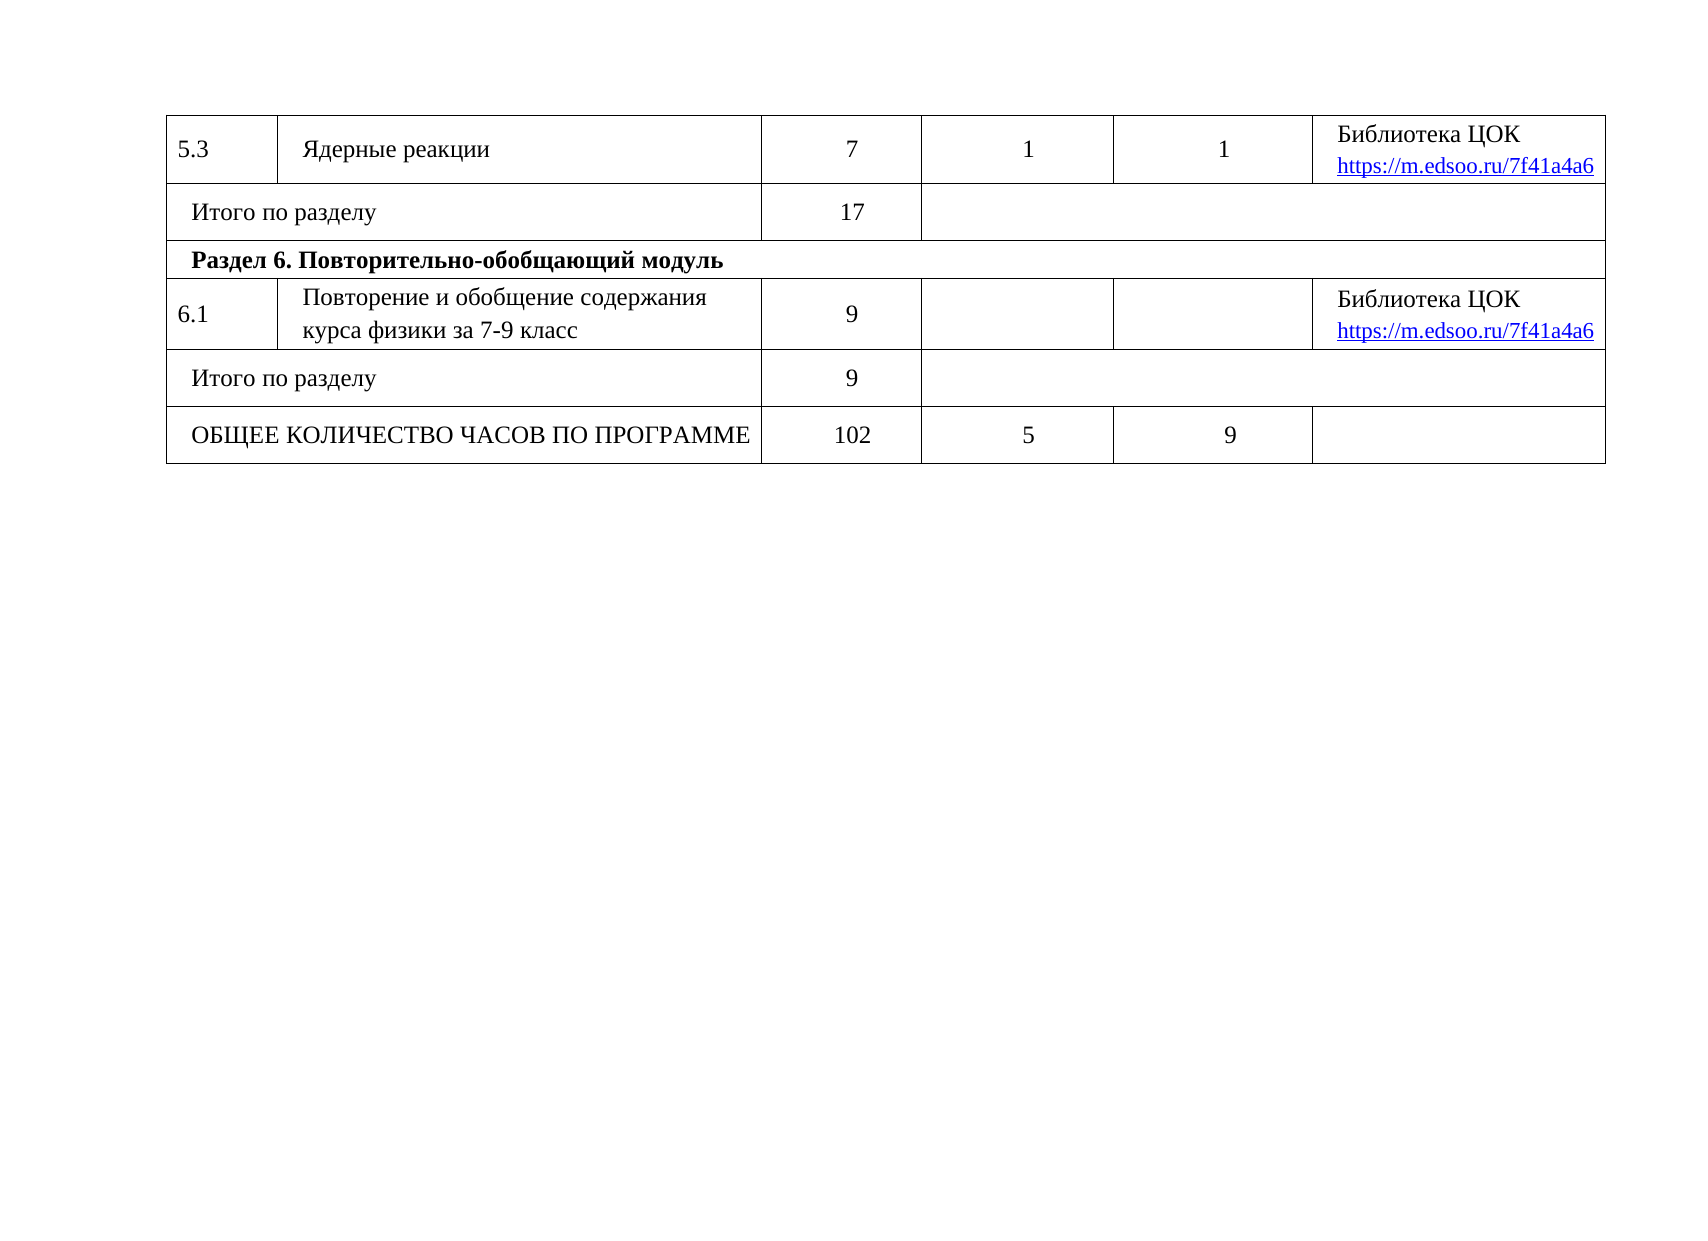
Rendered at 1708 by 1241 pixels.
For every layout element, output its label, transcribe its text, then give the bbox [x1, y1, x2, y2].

table_cell 102 [762, 407, 921, 463]
table_cell 9 [1114, 407, 1312, 463]
table_cell [922, 279, 1113, 349]
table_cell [1313, 116, 1605, 183]
table_cell Повторение и обобщение содержания курса физики за 7-9 класс [278, 279, 761, 349]
table_cell 5.3 [167, 116, 277, 183]
table_cell [1313, 407, 1605, 463]
table_cell [922, 184, 1605, 240]
table_cell 9 [762, 279, 921, 349]
table_cell 7 [762, 116, 921, 183]
table_cell ОБЩЕЕ КОЛИЧЕСТВО ЧАСОВ ПО ПРОГРАММЕ [167, 407, 761, 463]
table_cell 6.1 [167, 279, 277, 349]
table_cell 1 [922, 116, 1113, 183]
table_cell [1313, 279, 1605, 349]
table_cell Раздел 6. Повторительно-обобщающий модуль [167, 241, 1605, 278]
table_cell Ядерные реакции [278, 116, 761, 183]
table_cell 17 [762, 184, 921, 240]
table_cell 5 [922, 407, 1113, 463]
table_cell Итого по разделу [167, 184, 761, 240]
table_cell [922, 350, 1605, 406]
table_cell Итого по разделу [167, 350, 761, 406]
table_cell 1 [1114, 116, 1312, 183]
table_cell [1114, 279, 1312, 349]
table_cell 9 [762, 350, 921, 406]
